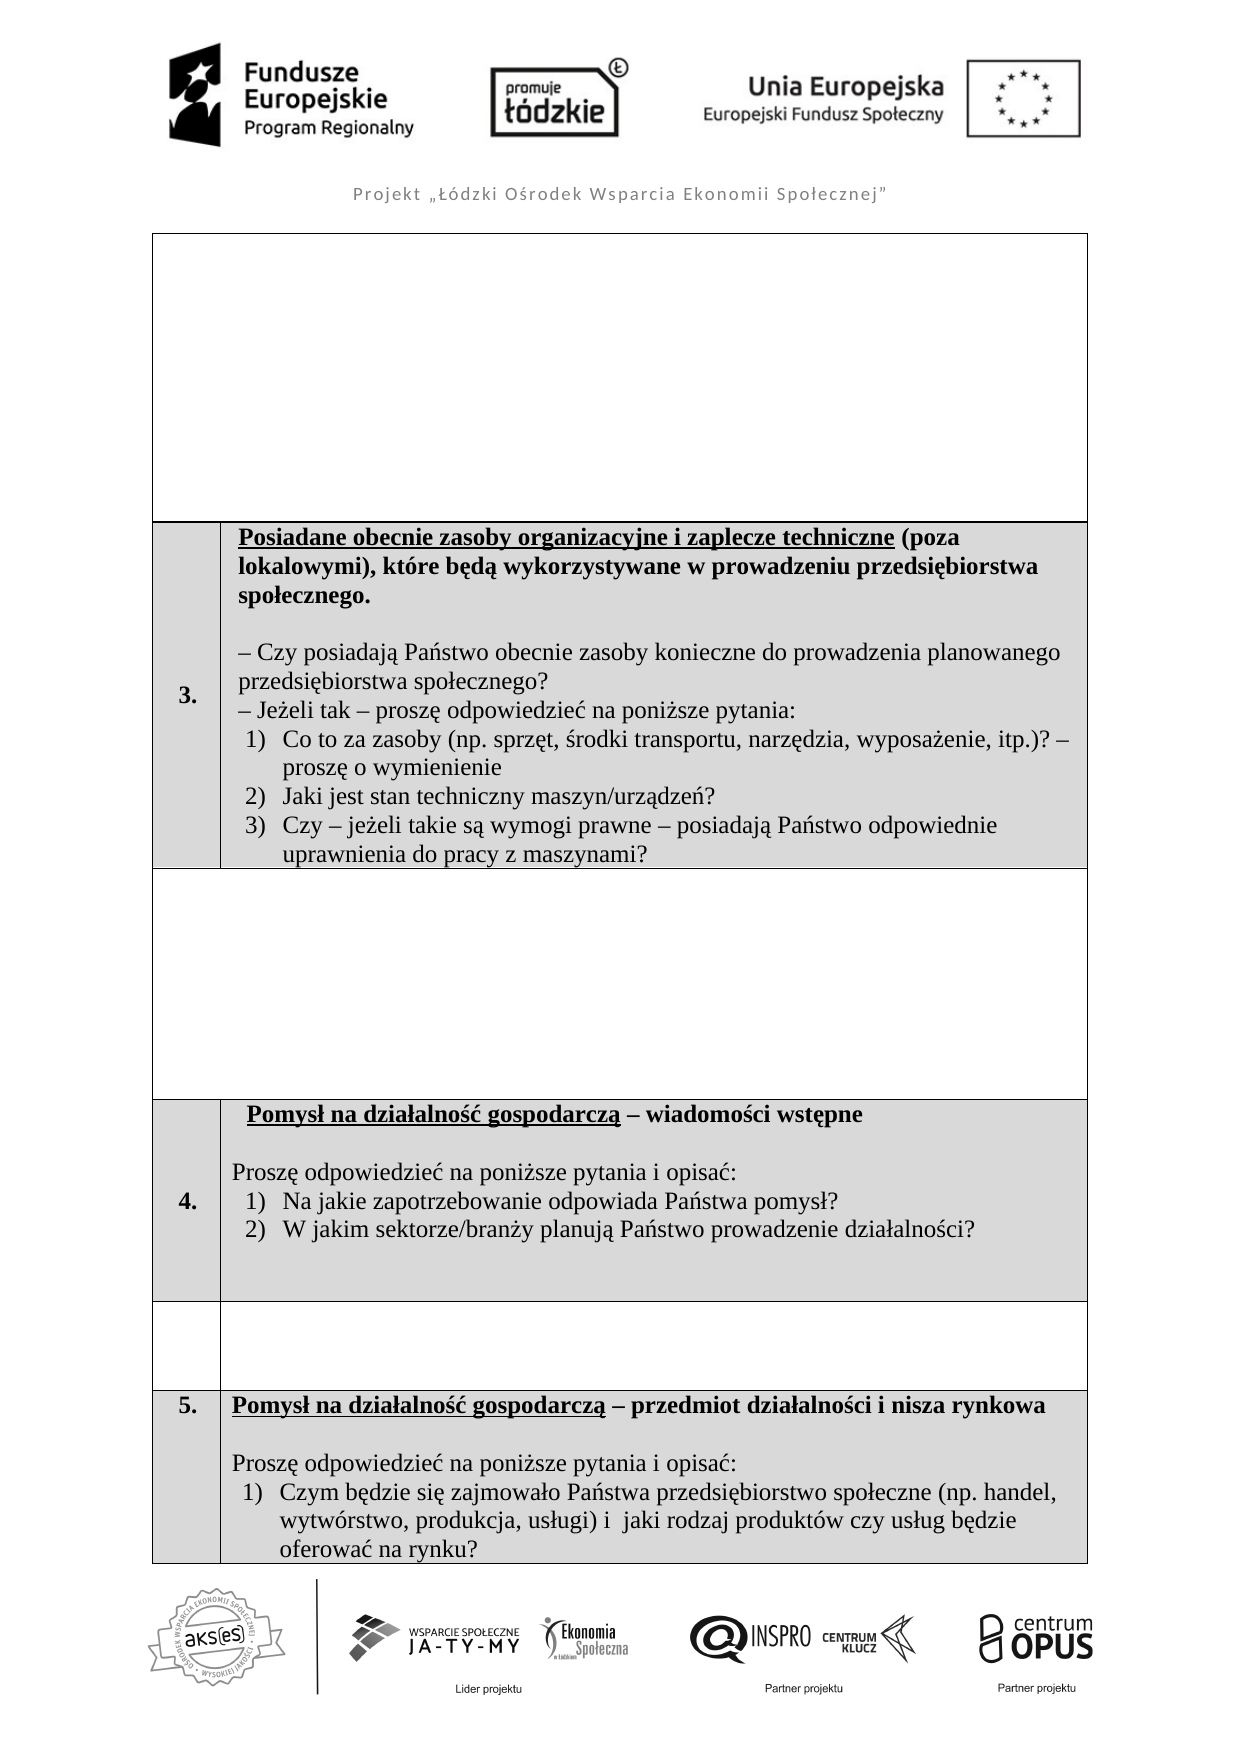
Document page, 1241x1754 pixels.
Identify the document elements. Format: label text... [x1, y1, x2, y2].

table_cell Pomysł na działalność gospodarczą – wiadomości wstępne Proszę odpowiedzieć na poniższe pytania i opisać: Na jakie zapotrzebowanie odpowiada Państwa pomysł? W jakim sektorze/branży planują Państwo prowadzenie działalności? [221, 1100, 1087, 1301]
table_cell [153, 1302, 220, 1389]
table_cell [153, 1391, 220, 1563]
picture [150, 6, 1096, 186]
table_cell [153, 523, 220, 867]
table_cell [221, 1302, 1087, 1389]
table_cell [153, 234, 1087, 521]
table_cell [153, 869, 1087, 1098]
table_cell Posiadane obecnie zasoby organizacyjne i zaplecze techniczne (poza lokalowymi), które będą wykorzystywane w prowadzeniu przedsiębiorstwa społecznego. – Czy posiadają Państwo obecnie zasoby konieczne do prowadzenia planowanego przedsiębiorstwa społecznego? – Jeżeli tak – proszę odpowiedzieć na poniższe pytania: Co to za zasoby (np. sprzęt, środki transportu, narzędzia, wyposażenie, itp.)? – proszę o wymienienie Jaki jest stan techniczny maszyn/urządzeń? Czy – jeżeli takie są wymogi prawne – posiadają Państwo odpowiednie uprawnienia do pracy z maszynami? [221, 523, 1087, 867]
picture [147, 1579, 1093, 1695]
table_cell [153, 1100, 220, 1301]
